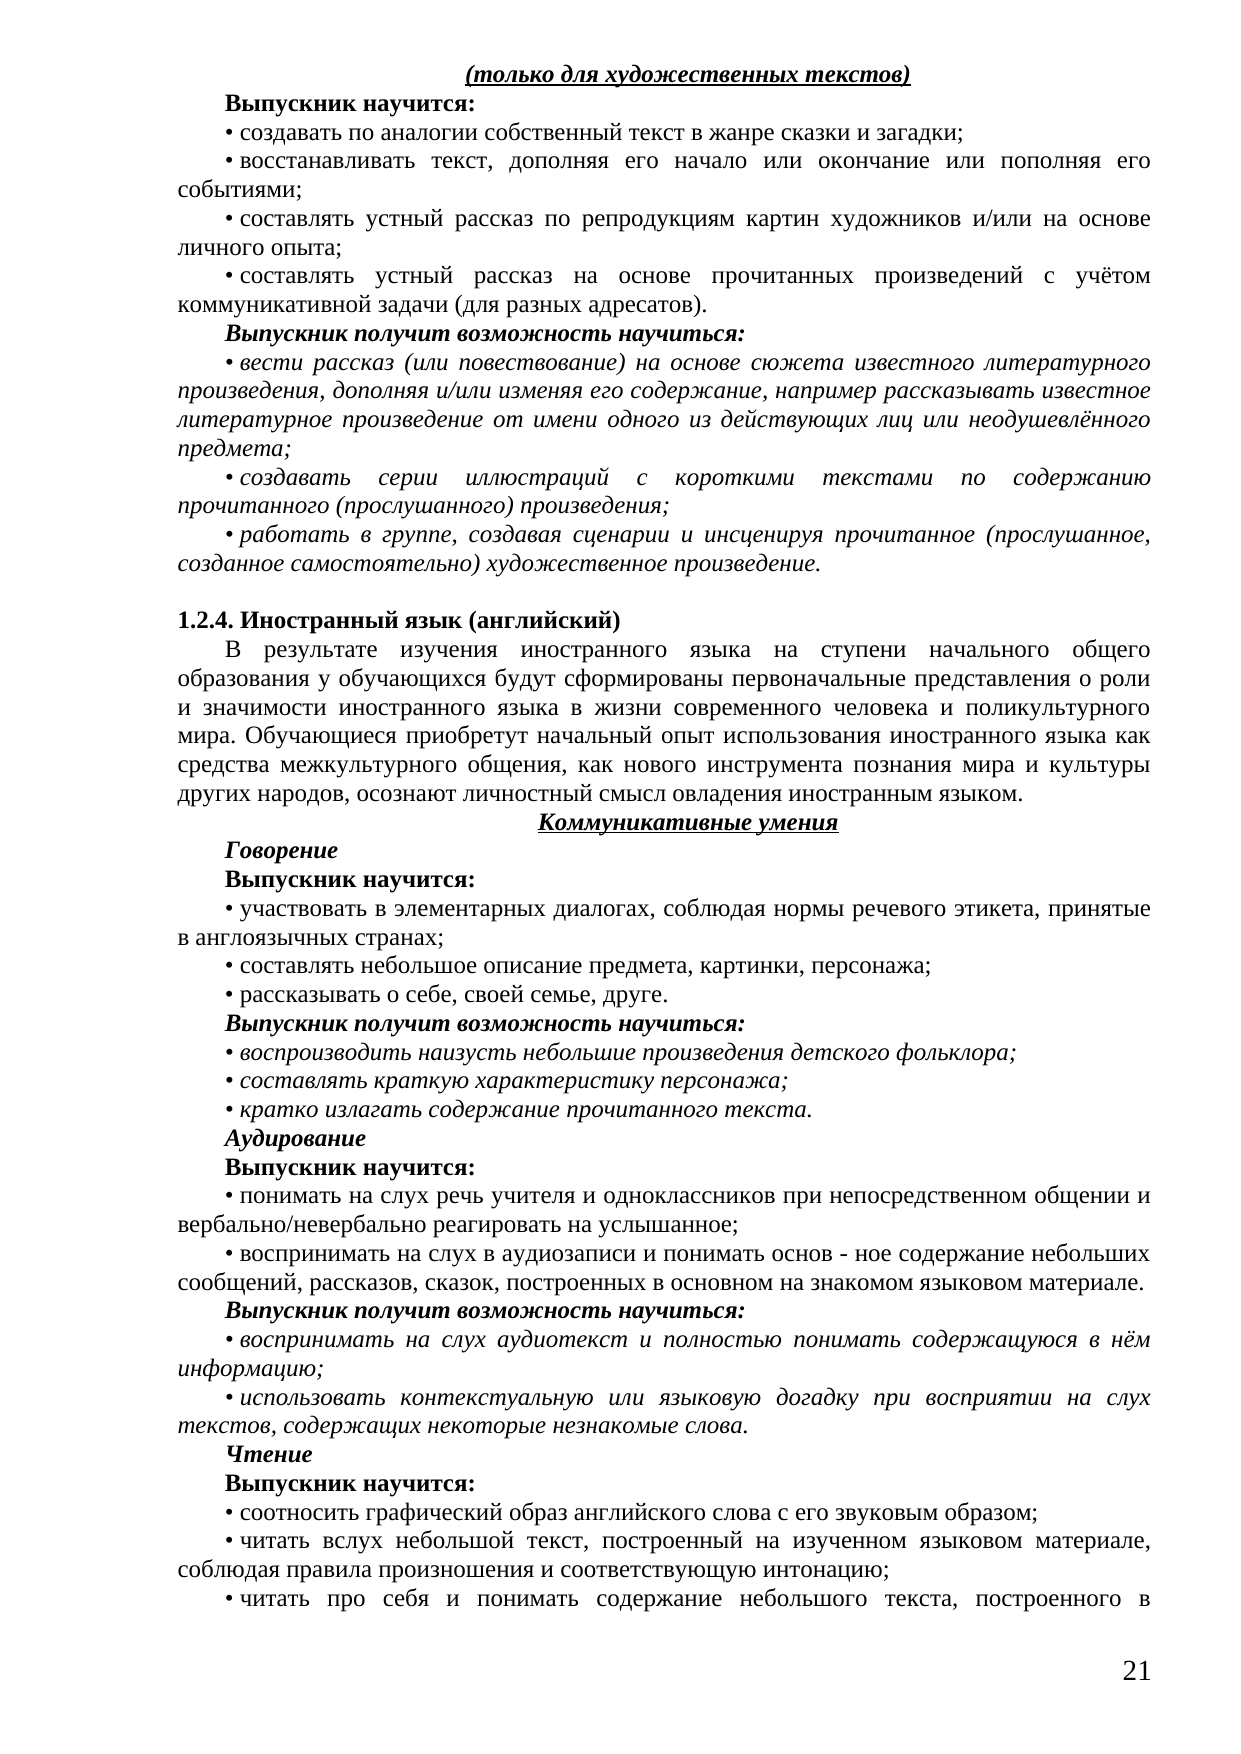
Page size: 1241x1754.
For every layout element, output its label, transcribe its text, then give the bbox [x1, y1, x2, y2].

text Аудирование [177, 1123, 1152, 1152]
text • составлять устный рассказ на основе прочитанных произведений с учётом коммуникативной задачи (для разных адресатов). [177, 260, 1152, 318]
text • составлять краткую характеристику персонажа; [177, 1065, 1152, 1094]
text • создавать по аналогии собственный текст в жанре сказки и загадки; [177, 117, 1152, 145]
text • воспроизводить наизусть небольшие произведения детского фольклора; [177, 1037, 1152, 1065]
text (только для художественных текстов) [177, 59, 1152, 88]
text • кратко излагать содержание прочитанного текста. [177, 1094, 1152, 1123]
text Выпускник научится: [177, 88, 1152, 117]
text • соотносить графический образ английского слова с его звуковым образом; [177, 1497, 1152, 1525]
text В результате изучения иностранного языка на ступени начального общего образования у обучающихся будут сформированы первоначальные представления о роли и значимости иностранного языка в жизни современного человека и поликультурного мира. Обучающиеся приобретут начальный опыт использования иностранного языка как средства межкультурного общения, как нового инструмента познания мира и культуры других народов, осознают личностный смысл овладения иностранным языком. [177, 634, 1152, 807]
text • читать вслух небольшой текст, построенный на изученном языковом материале, соблюдая правила произношения и соответствующую интонацию; [177, 1525, 1152, 1583]
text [177, 1583, 1152, 1612]
text • рассказывать о себе, своей семье, друге. [177, 979, 1152, 1008]
text • использовать контекстуальную или языковую догадку при восприятии на слух текстов, содержащих некоторые незнакомые слова. [177, 1382, 1152, 1439]
text • вести рассказ (или повествование) на основе сюжета известного литературного произведения, дополняя и/или изменяя его содержание, например рассказывать известное литературное произведение от имени одного из действующих лиц или неодушевлённого предмета; [177, 347, 1152, 462]
text • участвовать в элементарных диалогах, соблюдая нормы речевого этикета, принятые в англоязычных странах; [177, 893, 1152, 950]
text • составлять устный рассказ по репродукциям картин художников и/или на основе личного опыта; [177, 203, 1152, 260]
text Выпускник научится: [177, 1152, 1152, 1180]
text 1.2.4. Иностранный язык (английский) [177, 605, 1152, 634]
text • работать в группе, создавая сценарии и инсценируя прочитанное (прослушанное, созданное самостоятельно) художественное произведение. [177, 519, 1152, 577]
text Выпускник научится: [177, 1468, 1152, 1497]
text • понимать на слух речь учителя и одноклассников при непосредственном общении и вербально/невербально реагировать на услышанное; [177, 1180, 1152, 1238]
text Выпускник научится: [177, 864, 1152, 893]
text • составлять небольшое описание предмета, картинки, персонажа; [177, 950, 1152, 979]
text Чтение [177, 1439, 1152, 1468]
text • восстанавливать текст, дополняя его начало или окончание или пополняя его событиями; [177, 145, 1152, 203]
text • создавать серии иллюстраций с короткими текстами по содержанию прочитанного (прослушанного) произведения; [177, 462, 1152, 519]
text Выпускник получит возможность научиться: [177, 1008, 1152, 1037]
text • воспринимать на слух аудиотекст и полностью понимать содержащуюся в нём информацию; [177, 1324, 1152, 1382]
text Выпускник получит возможность научиться: [177, 1295, 1152, 1324]
text Говорение [177, 835, 1152, 864]
text Выпускник получит возможность научиться: [177, 318, 1152, 347]
text Коммуникативные умения [177, 807, 1152, 835]
text • воспринимать на слух в аудиозаписи и понимать основ - ное содержание небольших сообщений, рассказов, сказок, построенных в основном на знакомом языковом материале. [177, 1238, 1152, 1295]
